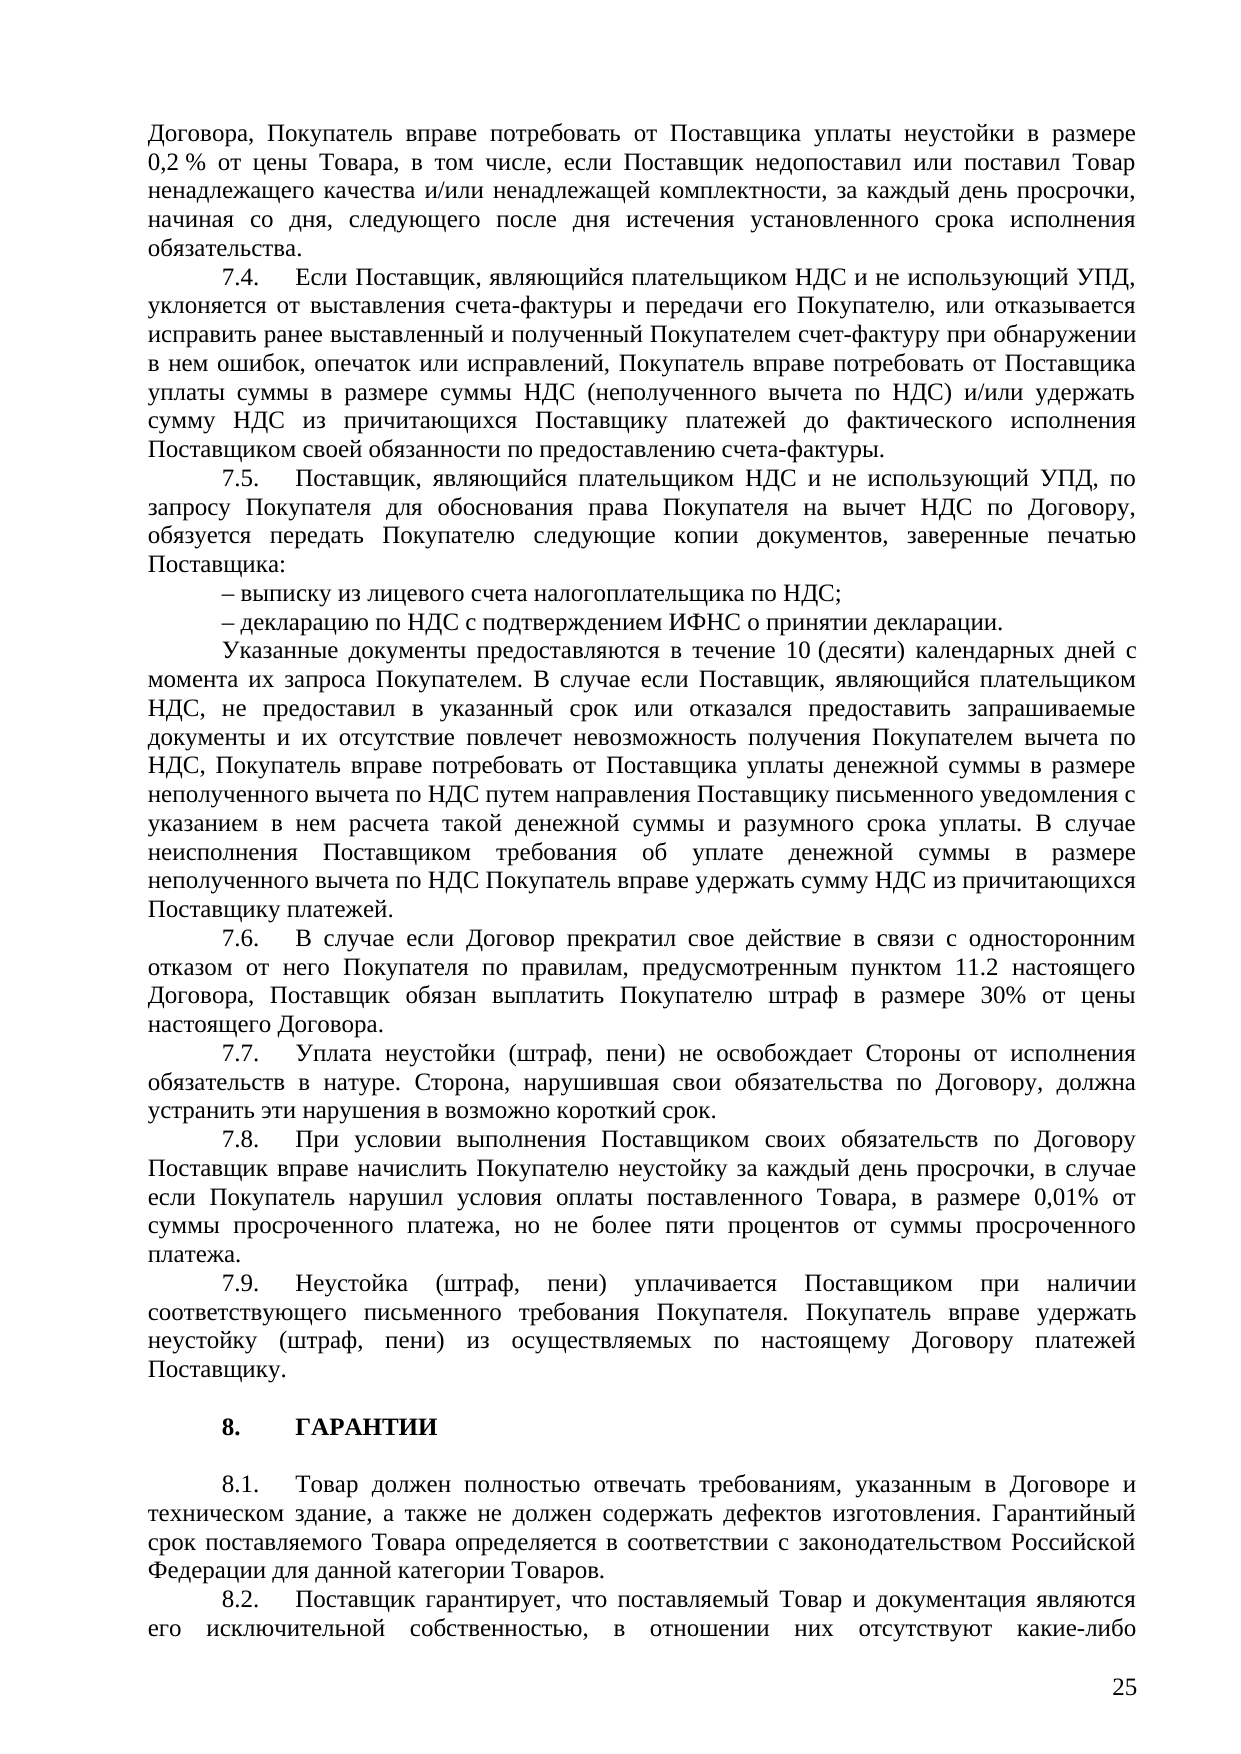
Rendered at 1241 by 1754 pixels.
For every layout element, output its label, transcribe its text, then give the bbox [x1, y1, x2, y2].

text Указанные документы предоставляются в течение 10 (десяти) календарных дней с момента их запроса Покупателем. В случае если Поставщик, являющийся плательщиком НДС, не предоставил в указанный срок или отказался предоставить запрашиваемые документы и их отсутствие повлечет невозможность получения Покупателем вычета по НДС, Покупатель вправе потребовать от Поставщика уплаты денежной суммы в размере неполученного вычета по НДС путем направления Поставщику письменного уведомления с указанием в нем расчета такой денежной суммы и разумного срока уплаты. В случае неисполнения Поставщиком требования об уплате денежной суммы в размере неполученного вычета по НДС Покупатель вправе удержать сумму НДС из причитающихся Поставщику платежей. [148, 636, 1137, 923]
list Поставщик, являющийся плательщиком НДС и не использующий УПД, по запросу Покупателя для обоснования права Покупателя на вычет НДС по Договору, обязуется передать Покупателю следующие копии документов, заверенные печатью Поставщика: [148, 463, 1137, 578]
list Если Поставщик, являющийся плательщиком НДС и не использующий УПД, уклоняется от выставления счета-фактуры и передачи его Покупателю, или отказывается исправить ранее выставленный и полученный Покупателем счет-фактуру при обнаружении в нем ошибок, опечаток или исправлений, Покупатель вправе потребовать от Поставщика уплаты суммы в размере суммы НДС (неполученного вычета по НДС) и/или удержать сумму НДС из причитающихся Поставщику платежей до фактического исполнения Поставщиком своей обязанности по предоставлению счета-фактуры. [148, 262, 1137, 463]
list Неустойка (штраф, пени) уплачивается Поставщиком при наличии соответствующего письменного требования Покупателя. Покупатель вправе удержать неустойку (штраф, пени) из осуществляемых по настоящему Договору платежей Поставщику. [148, 1268, 1137, 1383]
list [148, 1584, 1137, 1642]
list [148, 118, 1137, 262]
list Уплата неустойки (штраф, пени) не освобождает Стороны от исполнения обязательств в натуре. Сторона, нарушившая свои обязательства по Договору, должна устранить эти нарушения в возможно короткий срок. [148, 1038, 1137, 1124]
text – декларацию по НДС с подтверждением ИФНС о принятии декларации. [148, 607, 1137, 636]
list Товар должен полностью отвечать требованиям, указанным в Договоре и техническом здание, а также не должен содержать дефектов изготовления. Гарантийный срок поставляемого Товара определяется в соответствии с законодательством Российской Федерации для данной категории Товаров. [148, 1469, 1137, 1584]
list В случае если Договор прекратил свое действие в связи с односторонним отказом от него Покупателя по правилам, предусмотренным пунктом 11.2 настоящего Договора, Поставщик обязан выплатить Покупателю штраф в размере 30% от цены настоящего Договора. [148, 923, 1137, 1038]
text – выписку из лицевого счета налогоплательщика по НДС; [148, 578, 1137, 607]
list ГАРАНТИИ [148, 1412, 1137, 1441]
list При условии выполнения Поставщиком своих обязательств по Договору Поставщик вправе начислить Покупателю неустойку за каждый день просрочки, в случае если Покупатель нарушил условия оплаты поставленного Товара, в размере 0,01% от суммы просроченного платежа, но не более пяти процентов от суммы просроченного платежа. [148, 1124, 1137, 1268]
